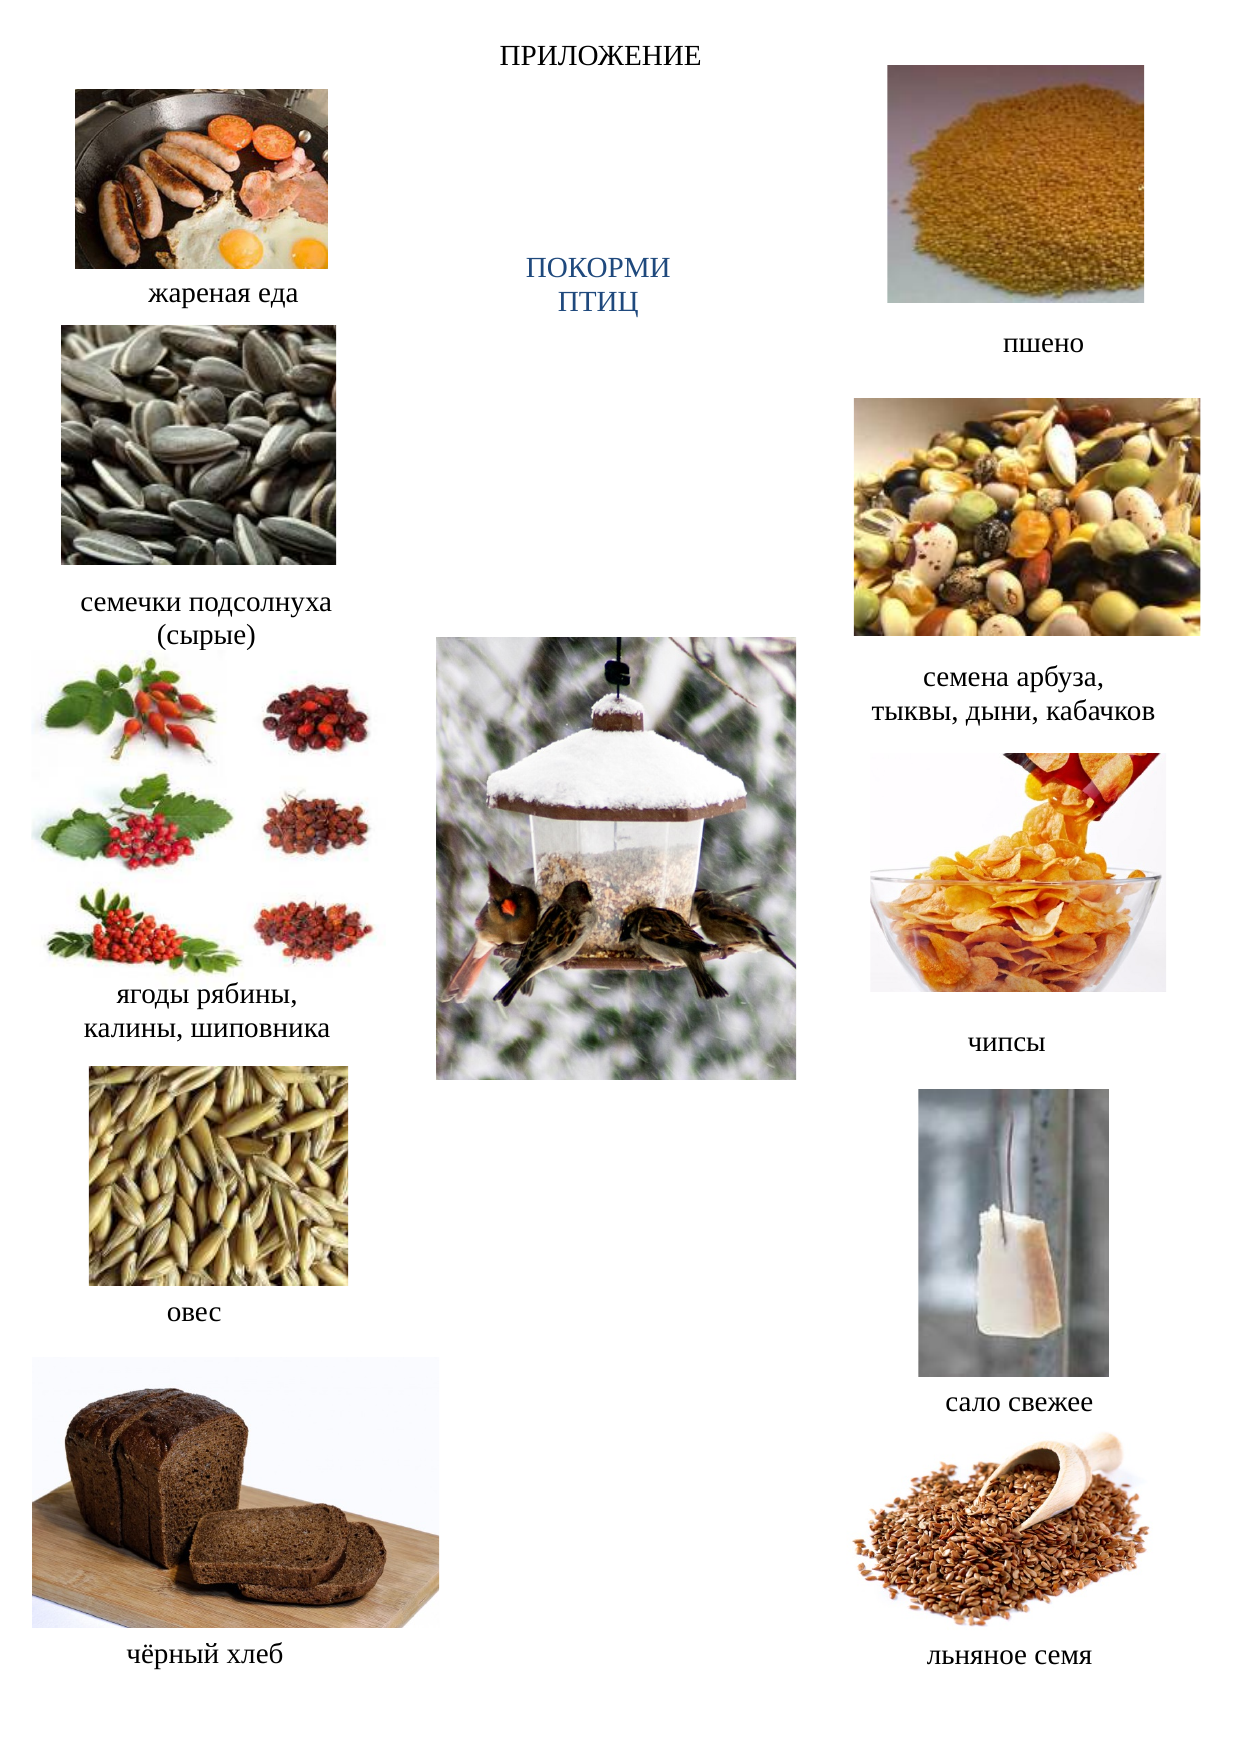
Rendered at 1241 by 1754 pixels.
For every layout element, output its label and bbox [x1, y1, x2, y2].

picture [846, 1421, 1158, 1633]
picture [75, 89, 328, 269]
picture [88, 1066, 349, 1286]
picture [870, 753, 1167, 992]
picture [918, 1089, 1109, 1377]
picture [436, 637, 797, 1080]
picture [887, 65, 1145, 303]
picture [31, 650, 386, 993]
picture [32, 1357, 440, 1628]
picture [853, 398, 1201, 636]
picture [61, 325, 337, 565]
